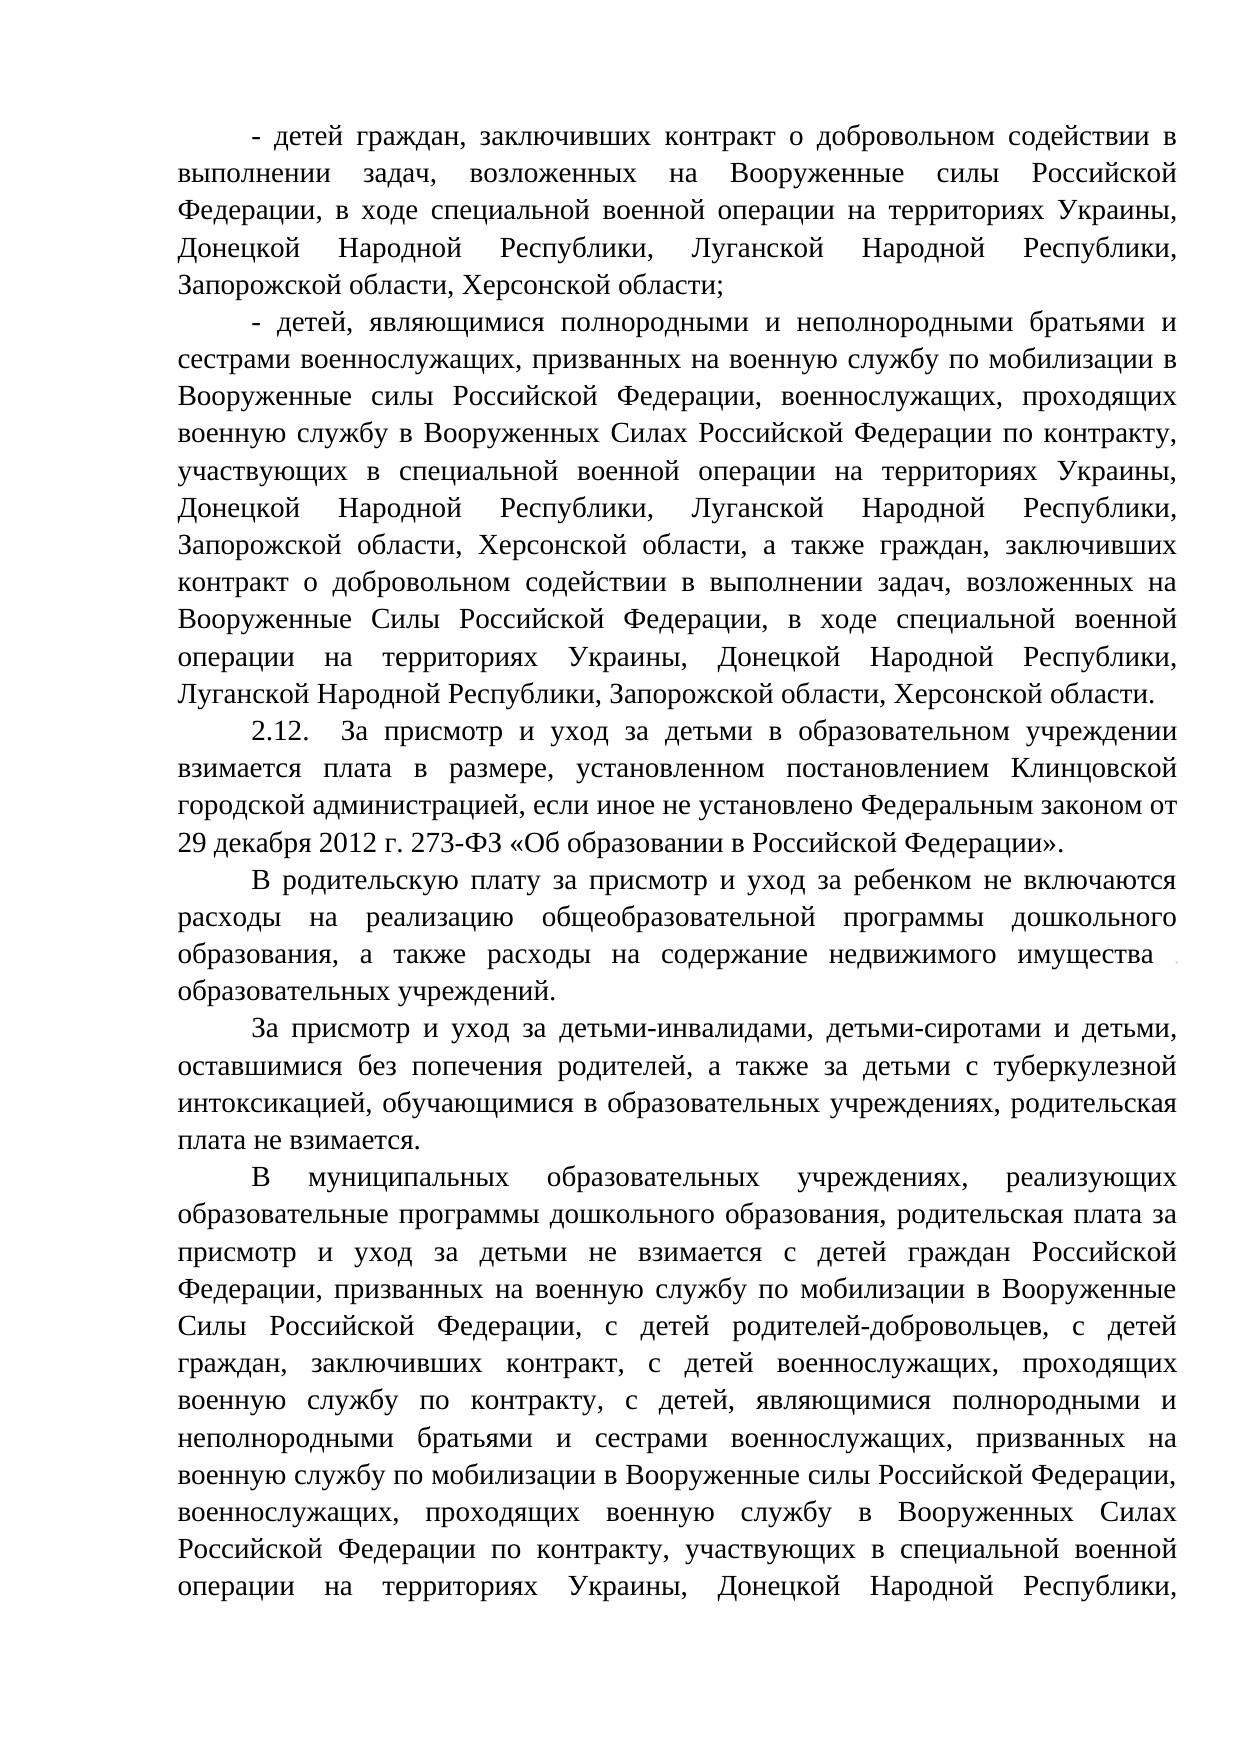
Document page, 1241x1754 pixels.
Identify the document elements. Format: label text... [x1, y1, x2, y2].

list В родительскую плату за присмотр и уход за ребенком не включаются расходы на реализацию общеобразовательной программы дошкольного образования, а также расходы на содержание недвижимого имущества образовательных учреждений. [177, 862, 1178, 1007]
list - детей, являющимися полнородными и неполнородными братьями и сестрами военнослужащих, призванных на военную службу по мобилизации в Вооруженные силы Российской Федерации, военнослужащих, проходящих военную службу в Вооруженных Силах Российской Федерации по контракту, участвующих в специальной военной операции на территориях Украины, Донецкой Народной Республики, Луганской Народной Республики, Запорожской области, Херсонской области, а также граждан, заключивших контракт о добровольном содействии в выполнении задач, возложенных на Вооруженные Силы Российской Федерации, в ходе специальной военной операции на территориях Украины, Донецкой Народной Республики, Луганской Народной Республики, Запорожской области, Херсонской области. [177, 304, 1178, 709]
list 2.12. За присмотр и уход за детьми в образовательном учреждении взимается плата в размере, установленном постановлением Клинцовской городской администрацией, если иное не установлено Федеральным законом от 29 декабря 2012 г. 273-ФЗ «Об образовании в Российской Федерации». [177, 713, 1178, 858]
list - детей граждан, заключивших контракт о добровольном содействии в выполнении задач, возложенных на Вооруженные силы Российской Федерации, в ходе специальной военной операции на территориях Украины, Донецкой Народной Республики, Луганской Народной Республики, Запорожской области, Херсонской области; [177, 118, 1178, 300]
list За присмотр и уход за детьми-инвалидами, детьми-сиротами и детьми, оставшимися без попечения родителей, а также за детьми с туберкулезной интоксикацией, обучающимися в образовательных учреждениях, родительская плата не взимается. [177, 1011, 1178, 1156]
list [177, 1159, 1178, 1602]
